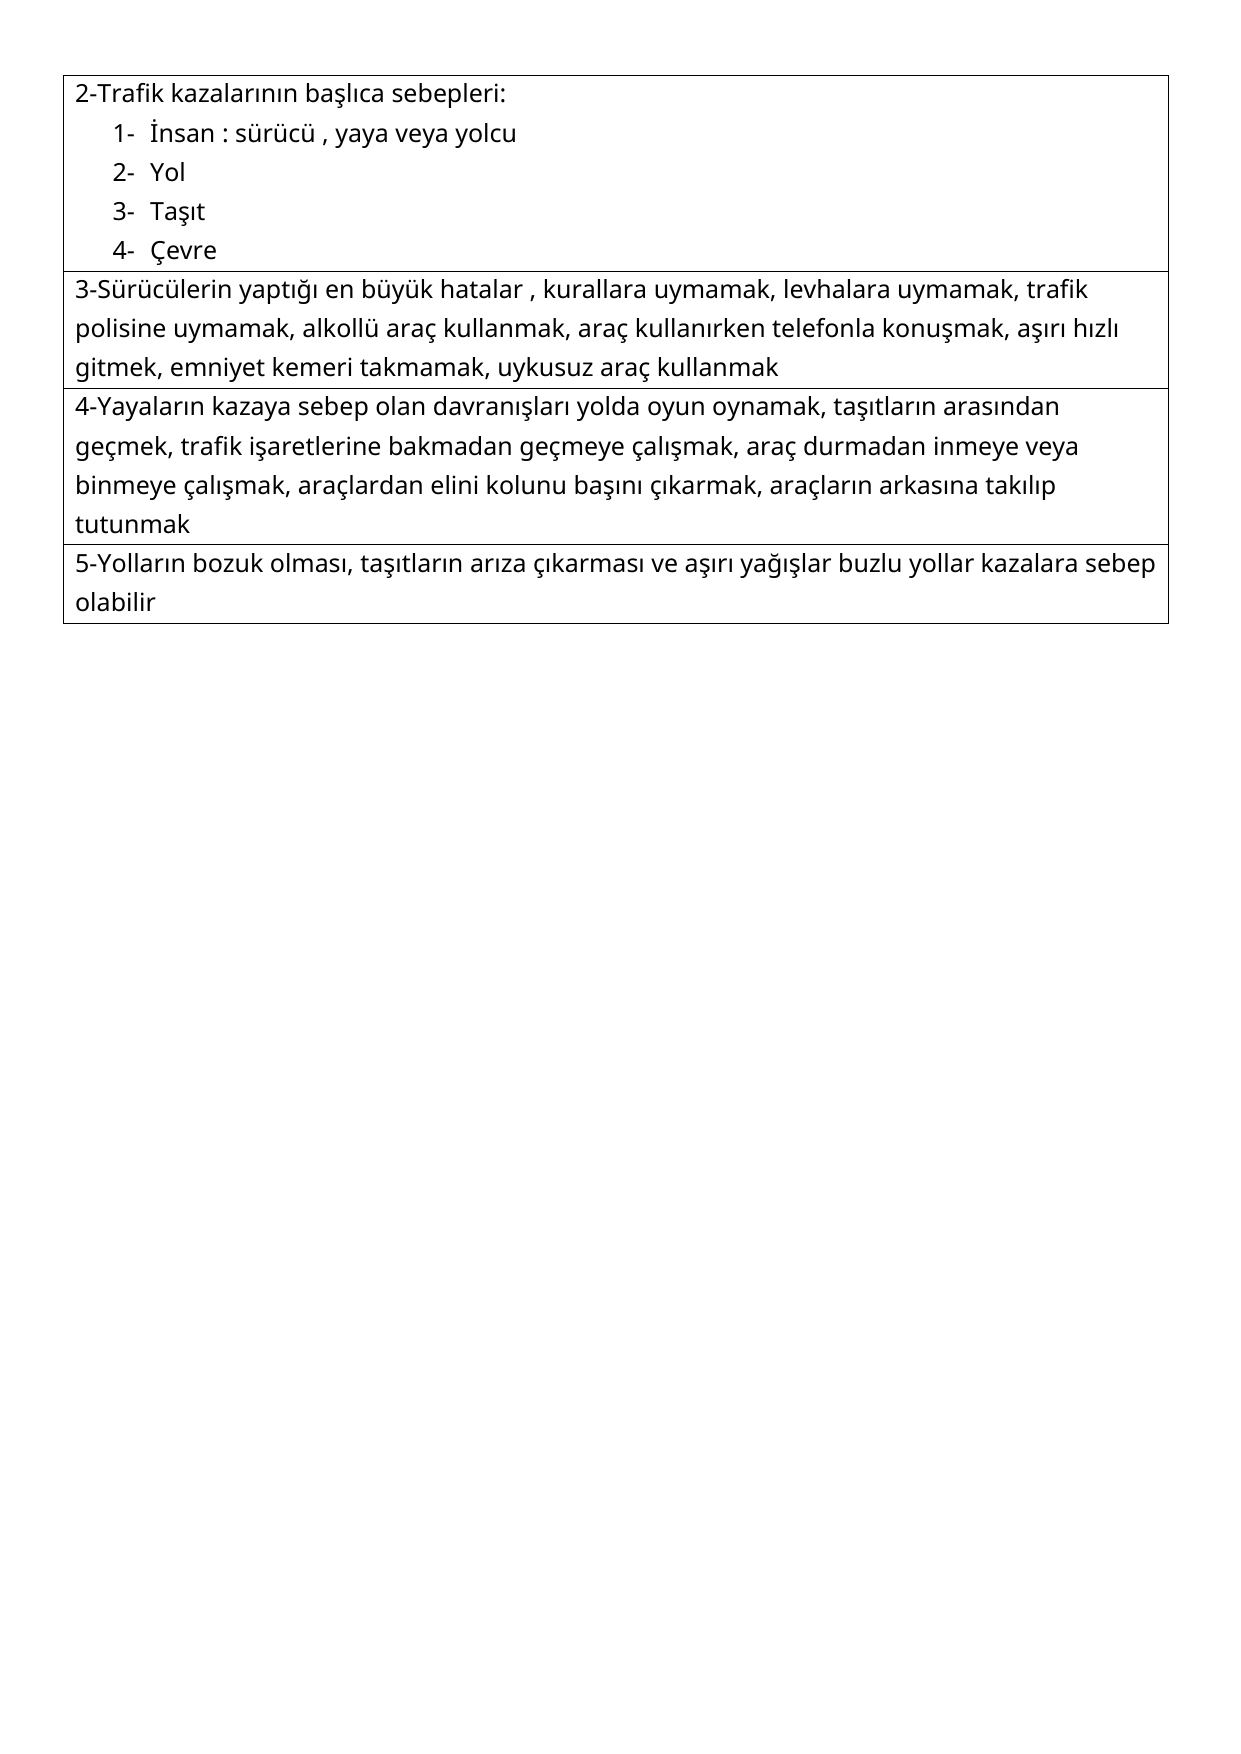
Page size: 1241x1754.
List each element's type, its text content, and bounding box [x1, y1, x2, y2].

table_cell 3-Sürücülerin yaptığı en büyük hatalar , kurallara uymamak, levhalara uymamak, trafik polisine uymamak, alkollü araç kullanmak, araç kullanırken telefonla konuşmak, aşırı hızlı gitmek, emniyet kemeri takmamak, uykusuz araç kullanmak [64, 272, 1168, 388]
table_cell 5-Yolların bozuk olması, taşıtların arıza çıkarması ve aşırı yağışlar buzlu yollar kazalara sebep olabilir [64, 545, 1168, 622]
table_cell 2-Trafik kazalarının başlıca sebepleri: İnsan : sürücü , yaya veya yolcu Yol Taşıt Çevre [64, 76, 1168, 271]
table_cell 4-Yayaların kazaya sebep olan davranışları yolda oyun oynamak, taşıtların arasından geçmek, trafik işaretlerine bakmadan geçmeye çalışmak, araç durmadan inmeye veya binmeye çalışmak, araçlardan elini kolunu başını çıkarmak, araçların arkasına takılıp tutunmak [64, 389, 1168, 544]
